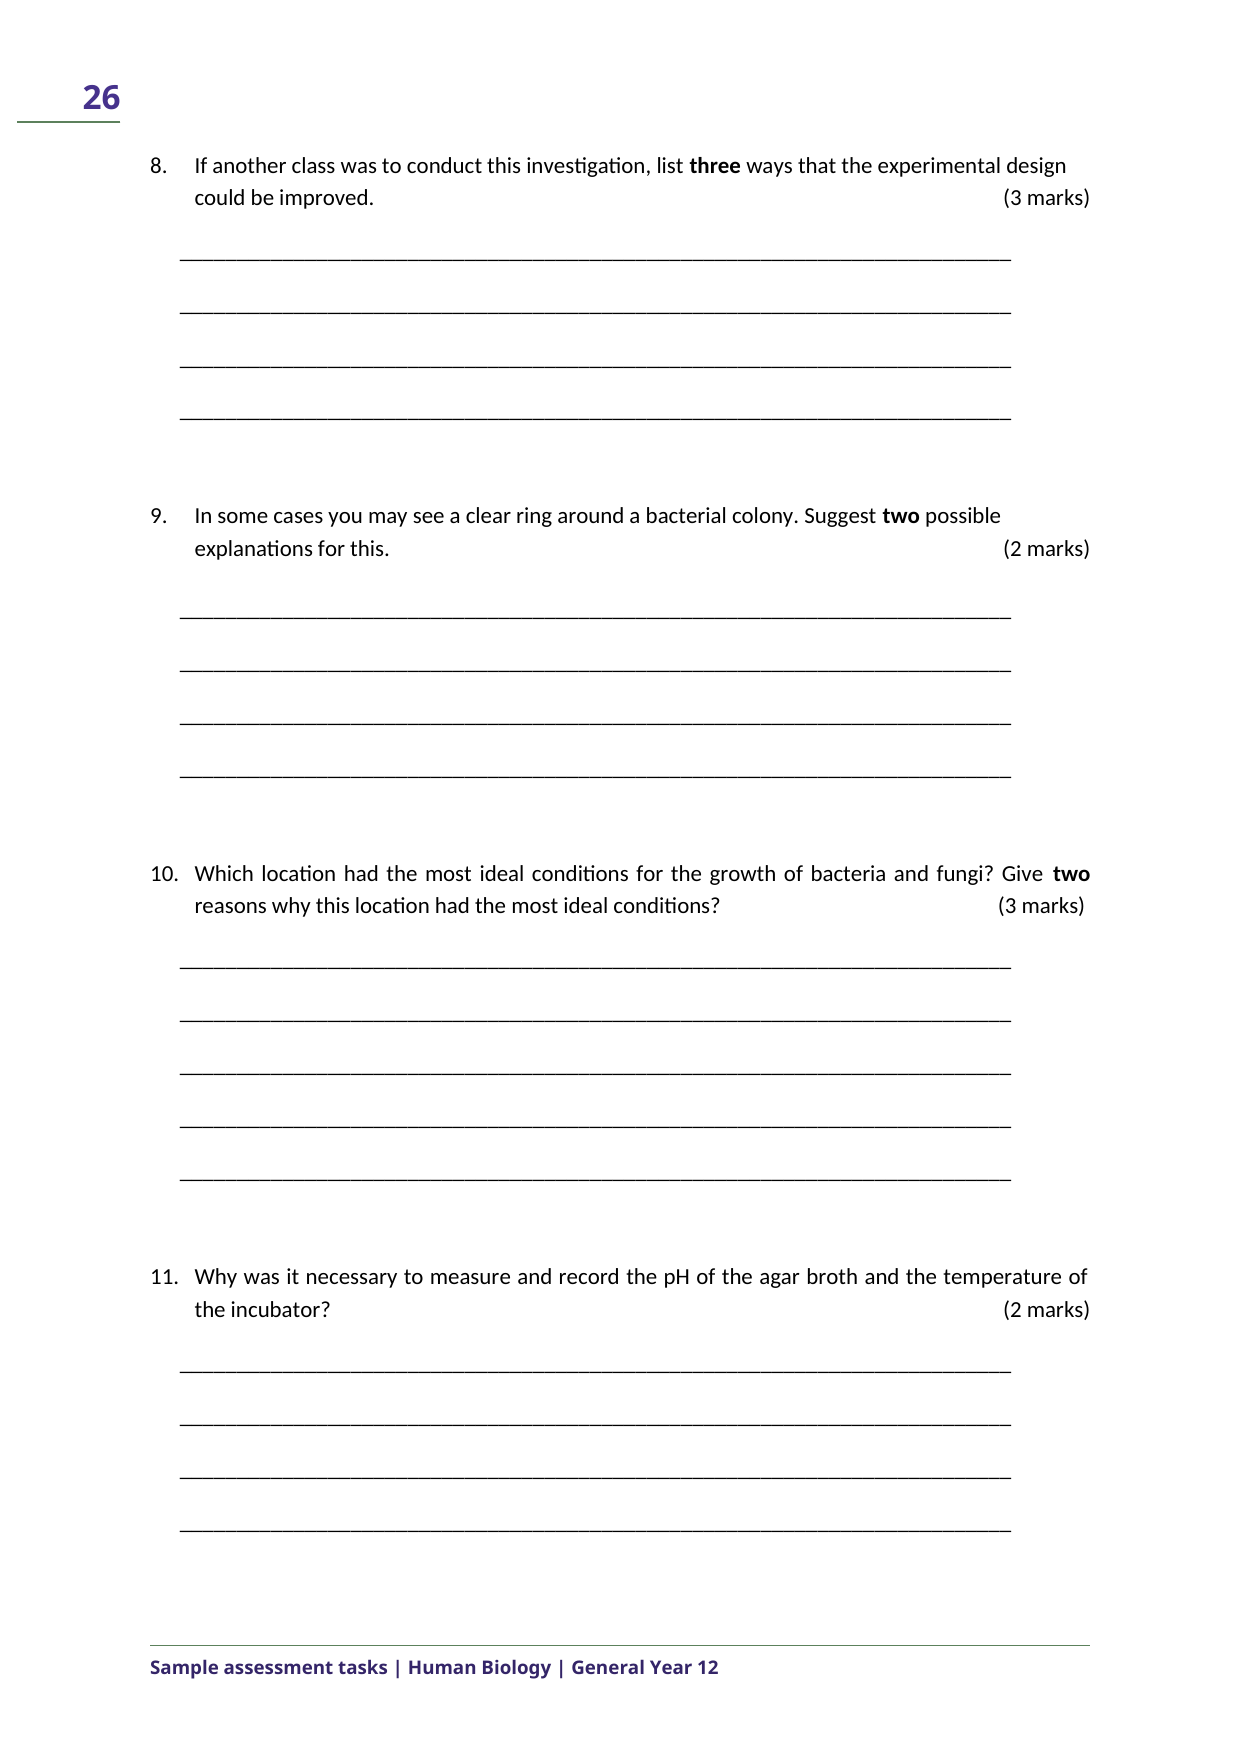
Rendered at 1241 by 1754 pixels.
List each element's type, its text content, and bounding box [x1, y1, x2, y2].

text _________________________________________________________________________ [179, 1507, 1090, 1535]
text _________________________________________________________________________ [179, 1156, 1090, 1184]
text _________________________________________________________________________ [179, 1348, 1090, 1376]
text _________________________________________________________________________ [179, 997, 1090, 1025]
text _________________________________________________________________________ [179, 1401, 1090, 1429]
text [179, 237, 1090, 264]
text _________________________________________________________________________ [179, 289, 1090, 318]
text _________________________________________________________________________ [179, 944, 1090, 972]
text 11. Why was it necessary to measure and record the pH of the agar broth and the temperature of the incubator? (2 marks) [150, 1262, 1090, 1323]
text _________________________________________________________________________ [179, 1050, 1090, 1078]
text _________________________________________________________________________ [179, 1454, 1090, 1482]
text 8. If another class was to conduct this investigation, list three ways that the experimental design could be improved. (3 marks) [150, 151, 1090, 212]
text _________________________________________________________________________ [179, 594, 1090, 622]
text _________________________________________________________________________ [179, 700, 1090, 728]
text _________________________________________________________________________ [179, 753, 1090, 781]
text _________________________________________________________________________ [179, 343, 1090, 371]
text _________________________________________________________________________ [179, 1103, 1090, 1131]
text 10. Which location had the most ideal conditions for the growth of bacteria and fungi? Give two reasons why this location had the most ideal conditions? (3 marks) [150, 859, 1090, 919]
text _________________________________________________________________________ [179, 396, 1090, 424]
text _________________________________________________________________________ [179, 647, 1090, 675]
text 9. In some cases you may see a clear ring around a bacterial colony. Suggest two possible explanations for this. (2 marks) [150, 502, 1090, 562]
